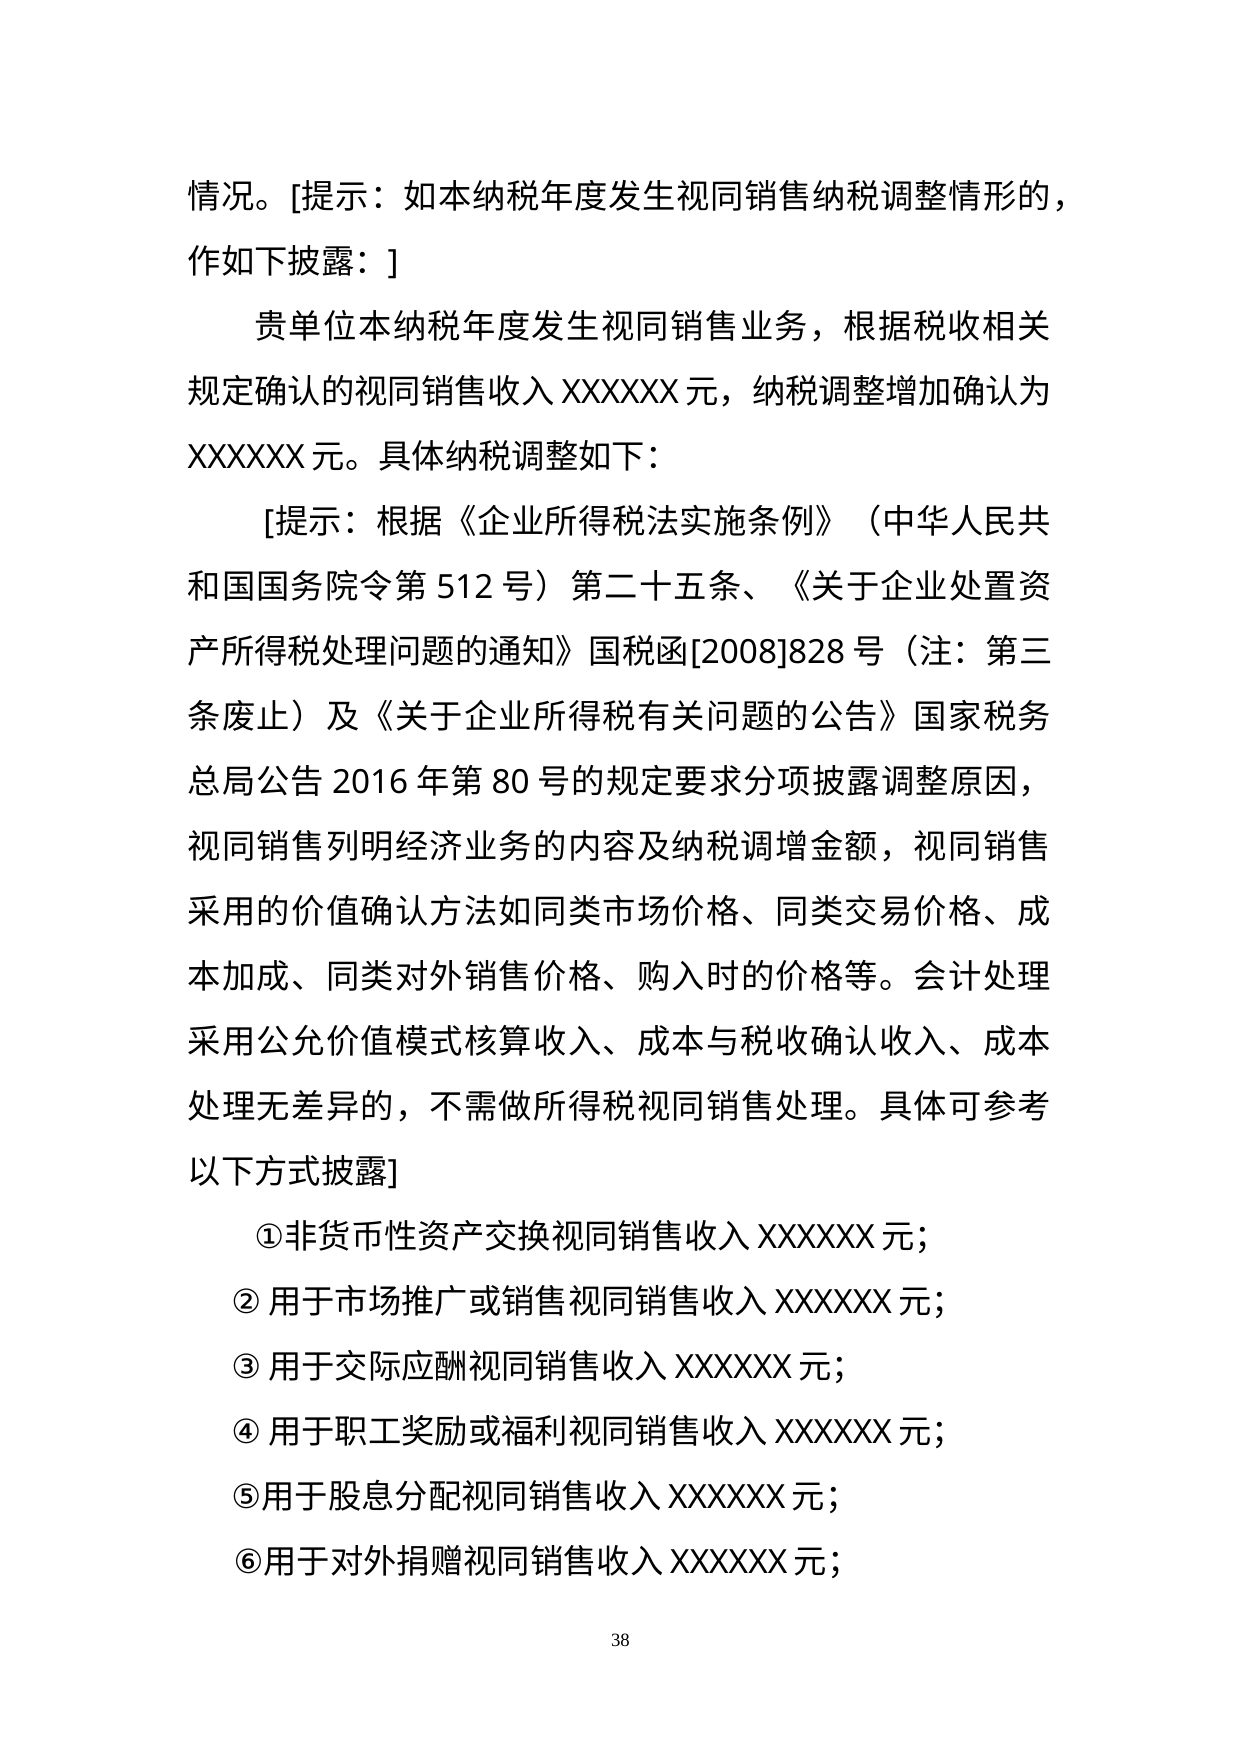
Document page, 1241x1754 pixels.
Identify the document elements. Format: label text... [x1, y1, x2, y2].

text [187, 162, 1053, 292]
text ④用于职工奖励或福利视同销售收入XXXXXX元； [187, 1397, 1053, 1462]
text ①非货币性资产交换视同销售收入XXXXXX元； [187, 1202, 1053, 1267]
text ③用于交际应酬视同销售收入XXXXXX元； [187, 1332, 1053, 1397]
text ⑤用于股息分配视同销售收入XXXXXX元； [187, 1462, 1053, 1527]
text 贵单位本纳税年度发生视同销售业务，根据税收相关规定确认的视同销售收入XXXXXX元，纳税调整增加确认为XXXXXX元。具体纳税调整如下： [187, 292, 1053, 487]
text ⑥用于对外捐赠视同销售收入XXXXXX元； [187, 1527, 1053, 1592]
text ②用于市场推广或销售视同销售收入XXXXXX元； [187, 1267, 1053, 1332]
text [提示：根据《企业所得税法实施条例》（中华人民共和国国务院令第512号）第二十五条、《关于企业处置资产所得税处理问题的通知》国税函[2008]828号（注：第三条废止）及《关于企业所得税有关问题的公告》国家税务总局公告2016年第80号的规定要求分项披露调整原因，视同销售列明经济业务的内容及纳税调增金额，视同销售采用的价值确认方法如同类市场价格、同类交易价格、成本加成、同类对外销售价格、购入时的价格等。会计处理采用公允价值模式核算收入、成本与税收确认收入、成本处理无差异的，不需做所得税视同销售处理。具体可参考以下方式披露] [187, 487, 1053, 1202]
